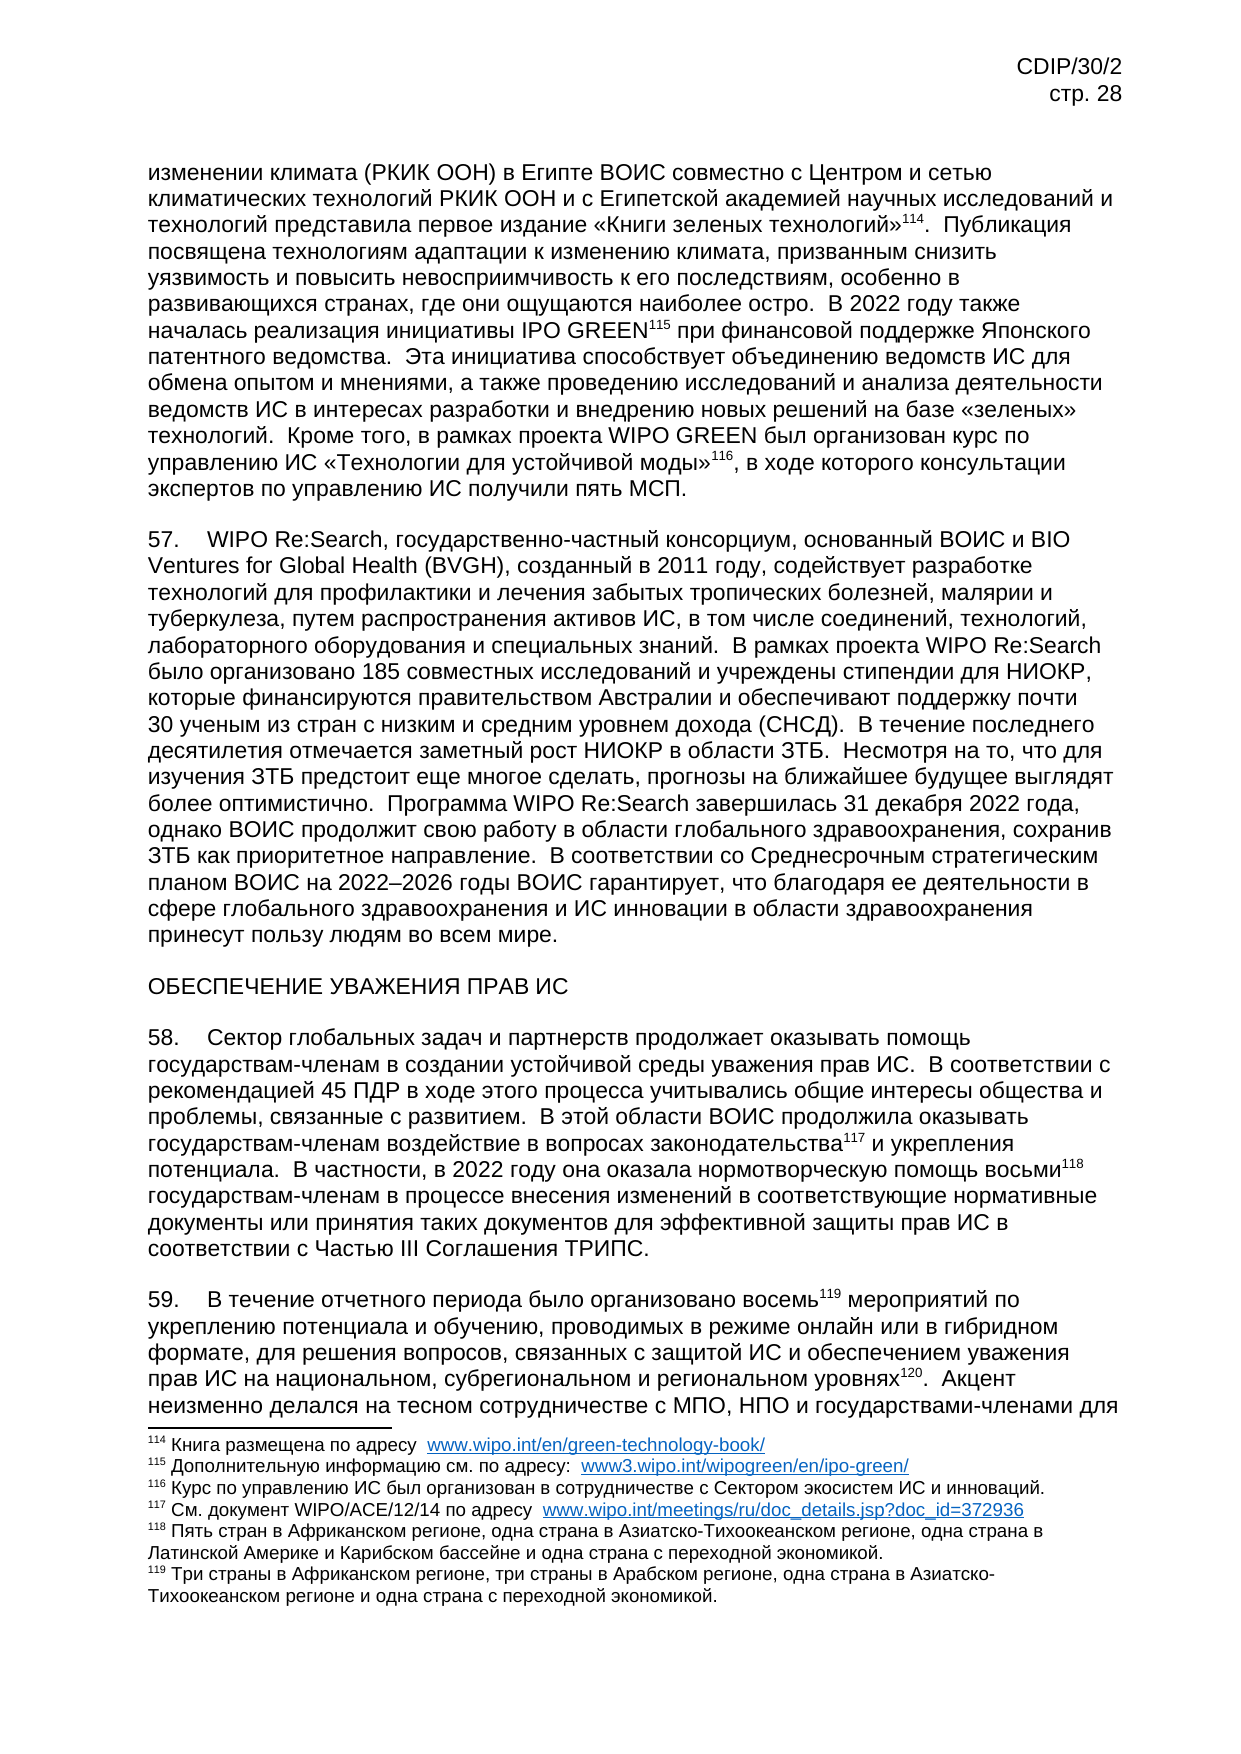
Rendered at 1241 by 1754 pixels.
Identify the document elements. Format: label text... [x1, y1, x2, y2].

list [148, 1286, 1122, 1418]
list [148, 158, 1122, 501]
subtitle Обеспечение уважения прав ИС [148, 973, 1122, 999]
list WIPO Re:Search, государственно-частный консорциум, основанный ВОИС и BIO Ventures for Global Health (BVGH), созданный в 2011 году, содействует разработке технологий для профилактики и лечения забытых тропических болезней, малярии и туберкулеза, путем распространения активов ИС, в том числе соединений, технологий, лабораторного оборудования и специальных знаний. В рамках проекта WIPO Re:Search было организовано 185 совместных исследований и учреждены стипендии для НИОКР, которые финансируются правительством Австралии и обеспечивают поддержку почти 30 ученым из стран с низким и средним уровнем дохода (СНСД). В течение последнего десятилетия отмечается заметный рост НИОКР в области ЗТБ. Несмотря на то, что для изучения ЗТБ предстоит еще многое сделать, прогнозы на ближайшее будущее выглядят более оптимистично. Программа WIPO Re:Search завершилась 31 декабря 2022 года, однако ВОИС продолжит свою работу в области глобального здравоохранения, сохранив ЗТБ как приоритетное направление. В соответствии со Среднесрочным стратегическим планом ВОИС на 2022–2026 годы ВОИС гарантирует, что благодаря ее деятельности в сфере глобального здравоохранения и ИС инновации в области здравоохранения принесут пользу людям во всем мире. [148, 526, 1122, 948]
list Сектор глобальных задач и партнерств продолжает оказывать помощь государствам-членам в создании устойчивой среды уважения прав ИС. В соответствии с рекомендацией 45 ПДР в ходе этого процесса учитывались общие интересы общества и проблемы, связанные с развитием. В этой области ВОИС продолжила оказывать государствам-членам воздействие в вопросах законодательства и укрепления потенциала. В частности, в 2022 году она оказала нормотворческую помощь восьми государствам-членам в процессе внесения изменений в соответствующие нормативные документы или принятия таких документов для эффективной защиты прав ИС в соответствии с Частью III Соглашения ТРИПС. [148, 1024, 1122, 1261]
